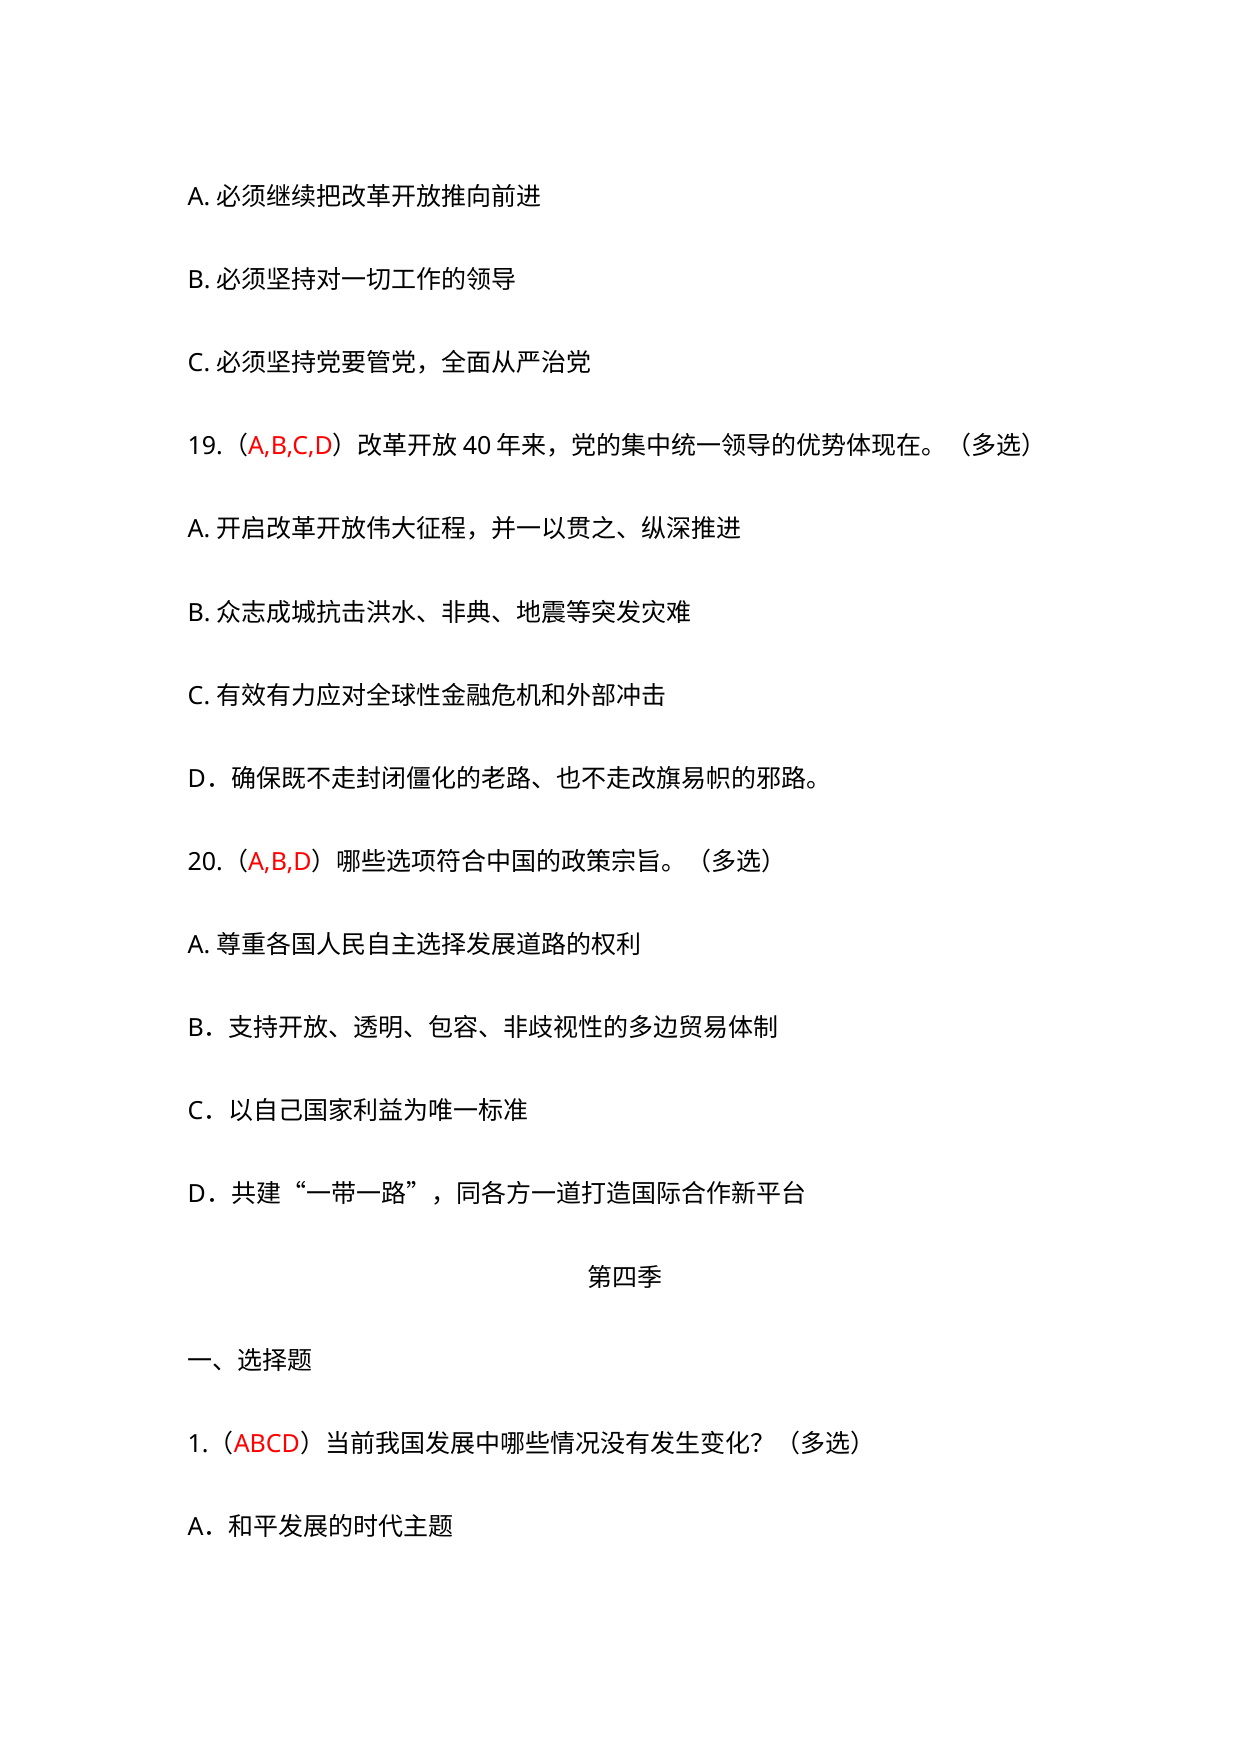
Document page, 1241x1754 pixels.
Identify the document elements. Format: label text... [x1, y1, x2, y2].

text B. 众志成城抗击洪水、非典、地震等突发灾难 [187, 578, 1053, 643]
text D．确保既不走封闭僵化的老路、也不走改旗易帜的邪路。 [187, 744, 1053, 809]
text C. 有效有力应对全球性金融危机和外部冲击 [187, 661, 1053, 726]
text 一、选择题 [187, 1326, 1053, 1391]
text B．支持开放、透明、包容、非歧视性的多边贸易体制 [187, 993, 1053, 1058]
text A. 必须继续把改革开放推向前进 [187, 162, 1053, 227]
text A．和平发展的时代主题 [187, 1492, 1053, 1557]
text 1.（ABCD）当前我国发展中哪些情况没有发生变化？（多选） [187, 1409, 1053, 1474]
text D．共建“一带一路”，同各方一道打造国际合作新平台 [187, 1159, 1053, 1224]
text A. 开启改革开放伟大征程，并一以贯之、纵深推进 [187, 494, 1053, 559]
text A. 尊重各国人民自主选择发展道路的权利 [187, 910, 1053, 975]
text B. 必须坚持对一切工作的领导 [187, 245, 1053, 310]
text 19.（A,B,C,D）改革开放40年来，党的集中统一领导的优势体现在。（多选） [187, 411, 1053, 476]
text C. 必须坚持党要管党，全面从严治党 [187, 328, 1053, 393]
text C．以自己国家利益为唯一标准 [187, 1076, 1053, 1141]
text 第四季 [187, 1243, 1053, 1308]
text 20.（A,B,D）哪些选项符合中国的政策宗旨。（多选） [187, 827, 1053, 892]
